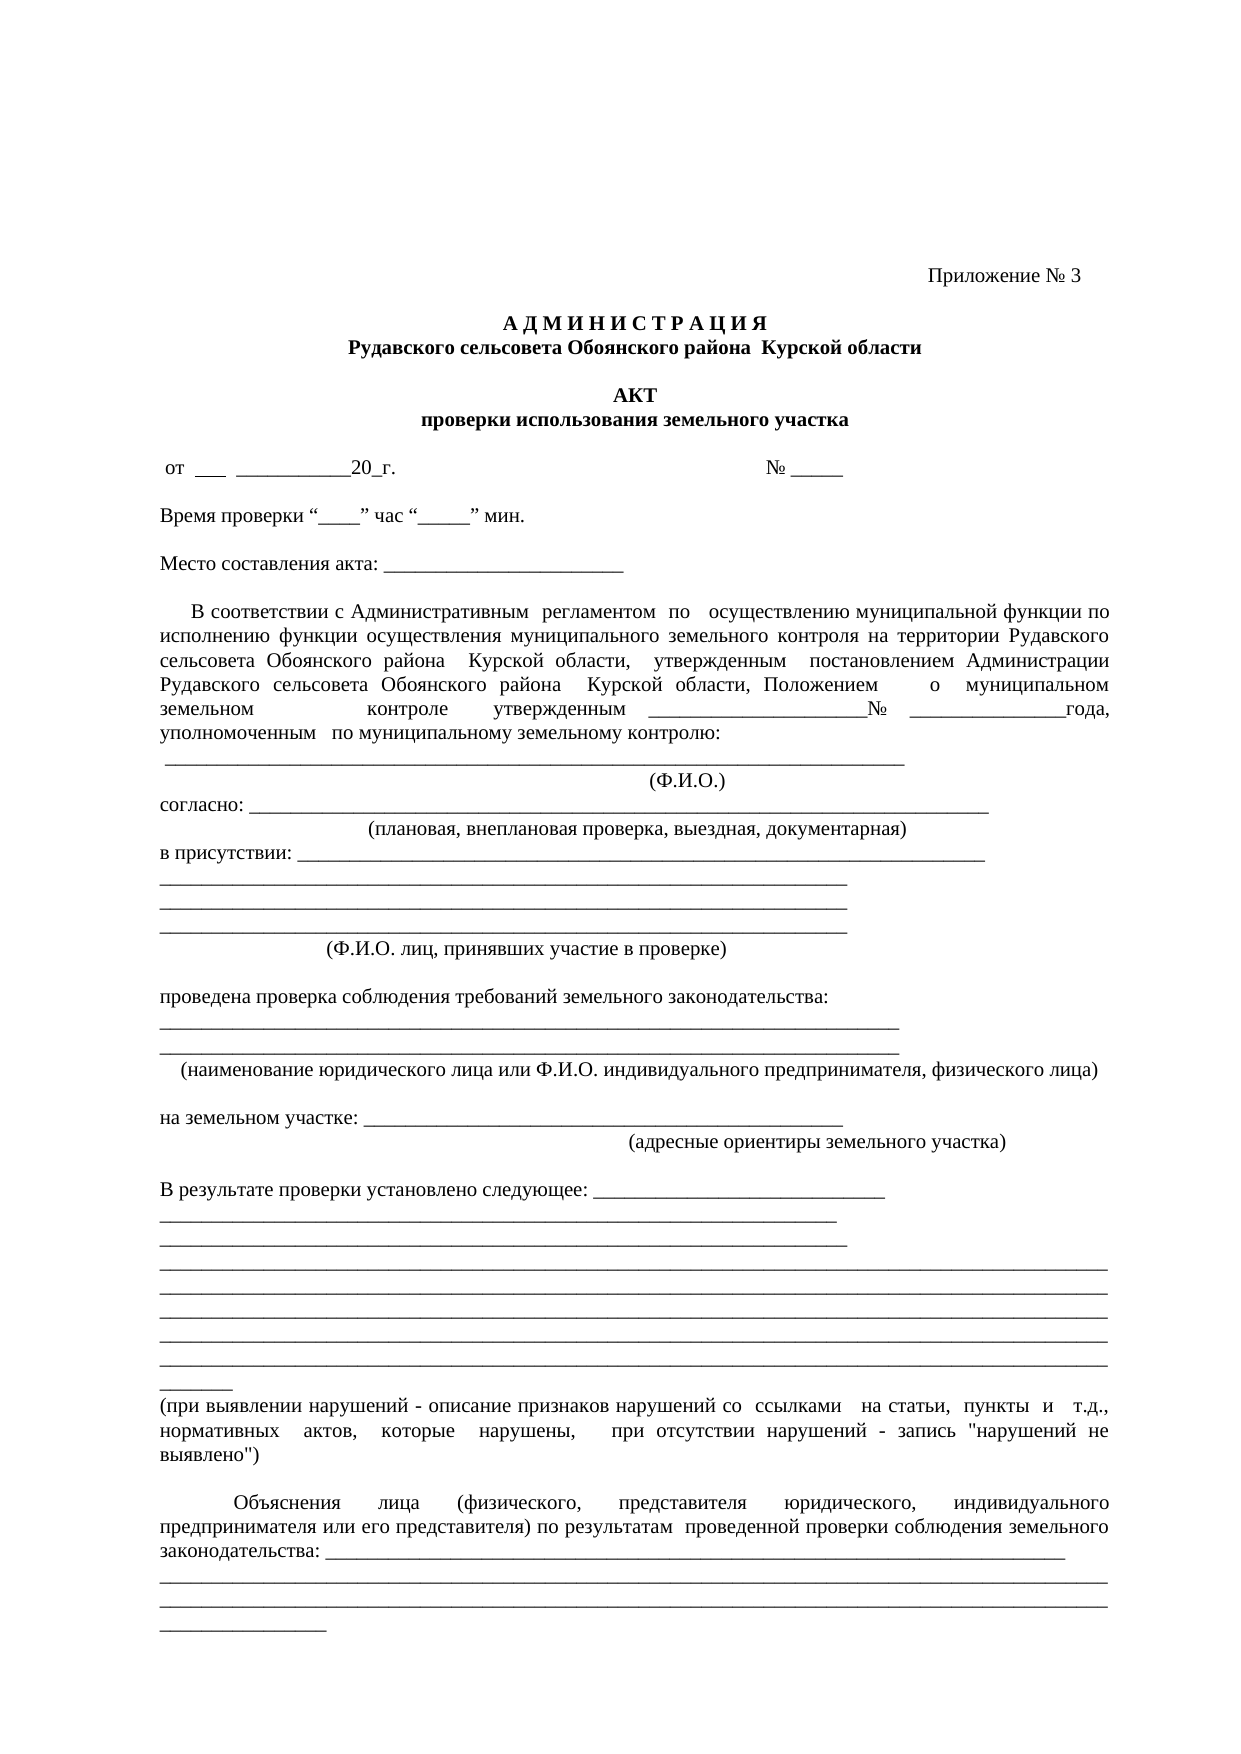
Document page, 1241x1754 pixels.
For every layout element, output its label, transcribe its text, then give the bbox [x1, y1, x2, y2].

text __________________________________________________________________ [159, 912, 1110, 936]
text А Д М И Н И С Т Р А Ц И Я [159, 311, 1110, 335]
text Место составления акта: _______________________ [159, 551, 1110, 575]
text (адресные ориентиры земельного участка) [159, 1129, 1110, 1153]
text В соответствии с Административным регламентом по осуществлению муниципальной функции по исполнению функции осуществления муниципального земельного контроля на территории Рудавского сельсовета Обоянского района Курской области, утвержденным постановлением Администрации Рудавского сельсовета Обоянского района Курской области, Положением о муниципальном земельном контроле утвержденным _____________________№ _______________года, уполномоченным по муниципальному земельному контролю: [159, 599, 1110, 744]
text в присутствии: __________________________________________________________________ [159, 840, 1110, 864]
text проведена проверка соблюдения требований земельного законодательства: [159, 984, 1110, 1008]
text Время проверки “____” час “_____” мин. [159, 503, 1110, 527]
text ______________________________________________________________________________________________________________________________________________________________________________________________________________________________________________________________________________________________________________________________________________________________________________________________________________________________________________________________________________ [159, 1249, 1110, 1393]
text проверки использования земельного участка [159, 407, 1110, 431]
text _______________________________________________________________________ [159, 1008, 1110, 1032]
text _______________________________________________________________________ [159, 744, 1110, 768]
text (Ф.И.О.) [159, 768, 1110, 792]
text _______________________________________________________________________ [159, 1032, 1110, 1057]
text (наименование юридического лица или Ф.И.О. индивидуального предпринимателя, физического лица) [159, 1057, 1110, 1081]
text _________________________________________________________________ [159, 1201, 1110, 1225]
text Объяснения лица (физического, представителя юридического, индивидуального предпринимателя или его представителя) по результатам проведенной проверки соблюдения земельного законодательства: _______________________________________________________________________ [159, 1490, 1110, 1562]
text (плановая, внеплановая проверка, выездная, документарная) [159, 816, 1110, 840]
text ______________________________________________________________________________________________________________________________________________________________________________________________________ [159, 1562, 1110, 1634]
text Рудавского сельсовета Обоянского района Курской области [159, 335, 1110, 359]
text __________________________________________________________________ [159, 1225, 1110, 1249]
text на земельном участке: ______________________________________________ [159, 1105, 1110, 1129]
text В результате проверки установлено следующее: ____________________________ [159, 1177, 1110, 1201]
text (при выявлении нарушений - описание признаков нарушений со ссылками на статьи, пункты и т.д., нормативных актов, которые нарушены, при отсутствии нарушений - запись "нарушений не выявлено") [159, 1393, 1110, 1466]
text от ___________20_г. № _____ [159, 455, 1110, 479]
text __________________________________________________________________ [159, 888, 1110, 912]
text Приложение № 3 [159, 262, 1081, 287]
text АКТ [159, 383, 1110, 407]
text __________________________________________________________________ [159, 864, 1110, 888]
text (Ф.И.О. лиц, принявших участие в проверке) [159, 936, 1110, 960]
text согласно: _______________________________________________________________________ [159, 792, 1110, 816]
